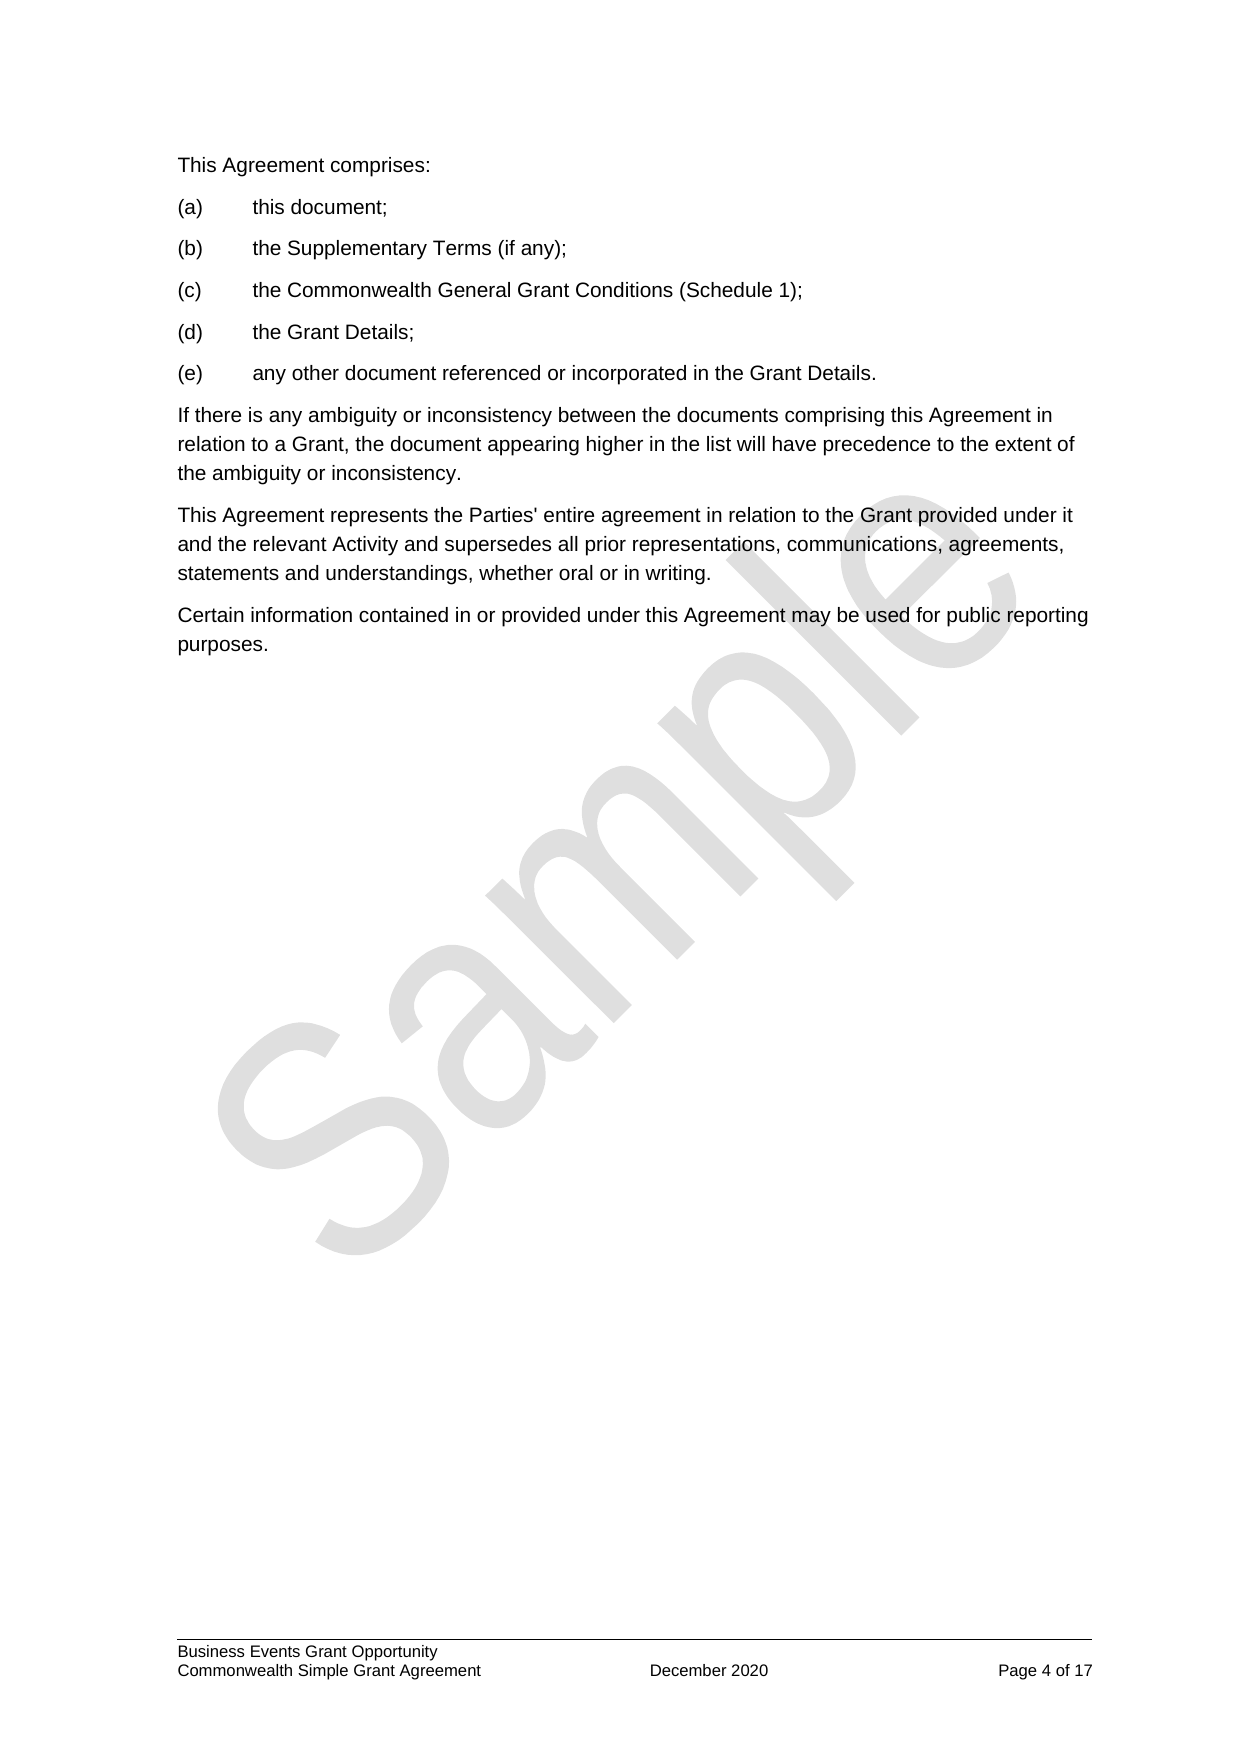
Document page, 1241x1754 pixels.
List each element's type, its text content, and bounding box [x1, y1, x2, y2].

list This Agreement comprises: [177, 148, 1092, 177]
list any other document referenced or incorporated in the Grant Details. [177, 356, 1092, 385]
list this document; [177, 189, 1092, 218]
list the Grant Details; [177, 314, 1092, 343]
text This Agreement represents the Parties' entire agreement in relation to the Grant provided under it and the relevant Activity and supersedes all prior representations, communications, agreements, statements and understandings, whether oral or in writing. [177, 498, 1092, 585]
text Certain information contained in or provided under this Agreement may be used for public reporting purposes. [177, 598, 1092, 656]
list the Supplementary Terms (if any); [177, 231, 1092, 260]
text If there is any ambiguity or inconsistency between the documents comprising this Agreement in relation to a Grant, the document appearing higher in the list will have precedence to the extent of the ambiguity or inconsistency. [177, 398, 1092, 485]
list the Commonwealth General Grant Conditions (Schedule 1); [177, 273, 1092, 302]
